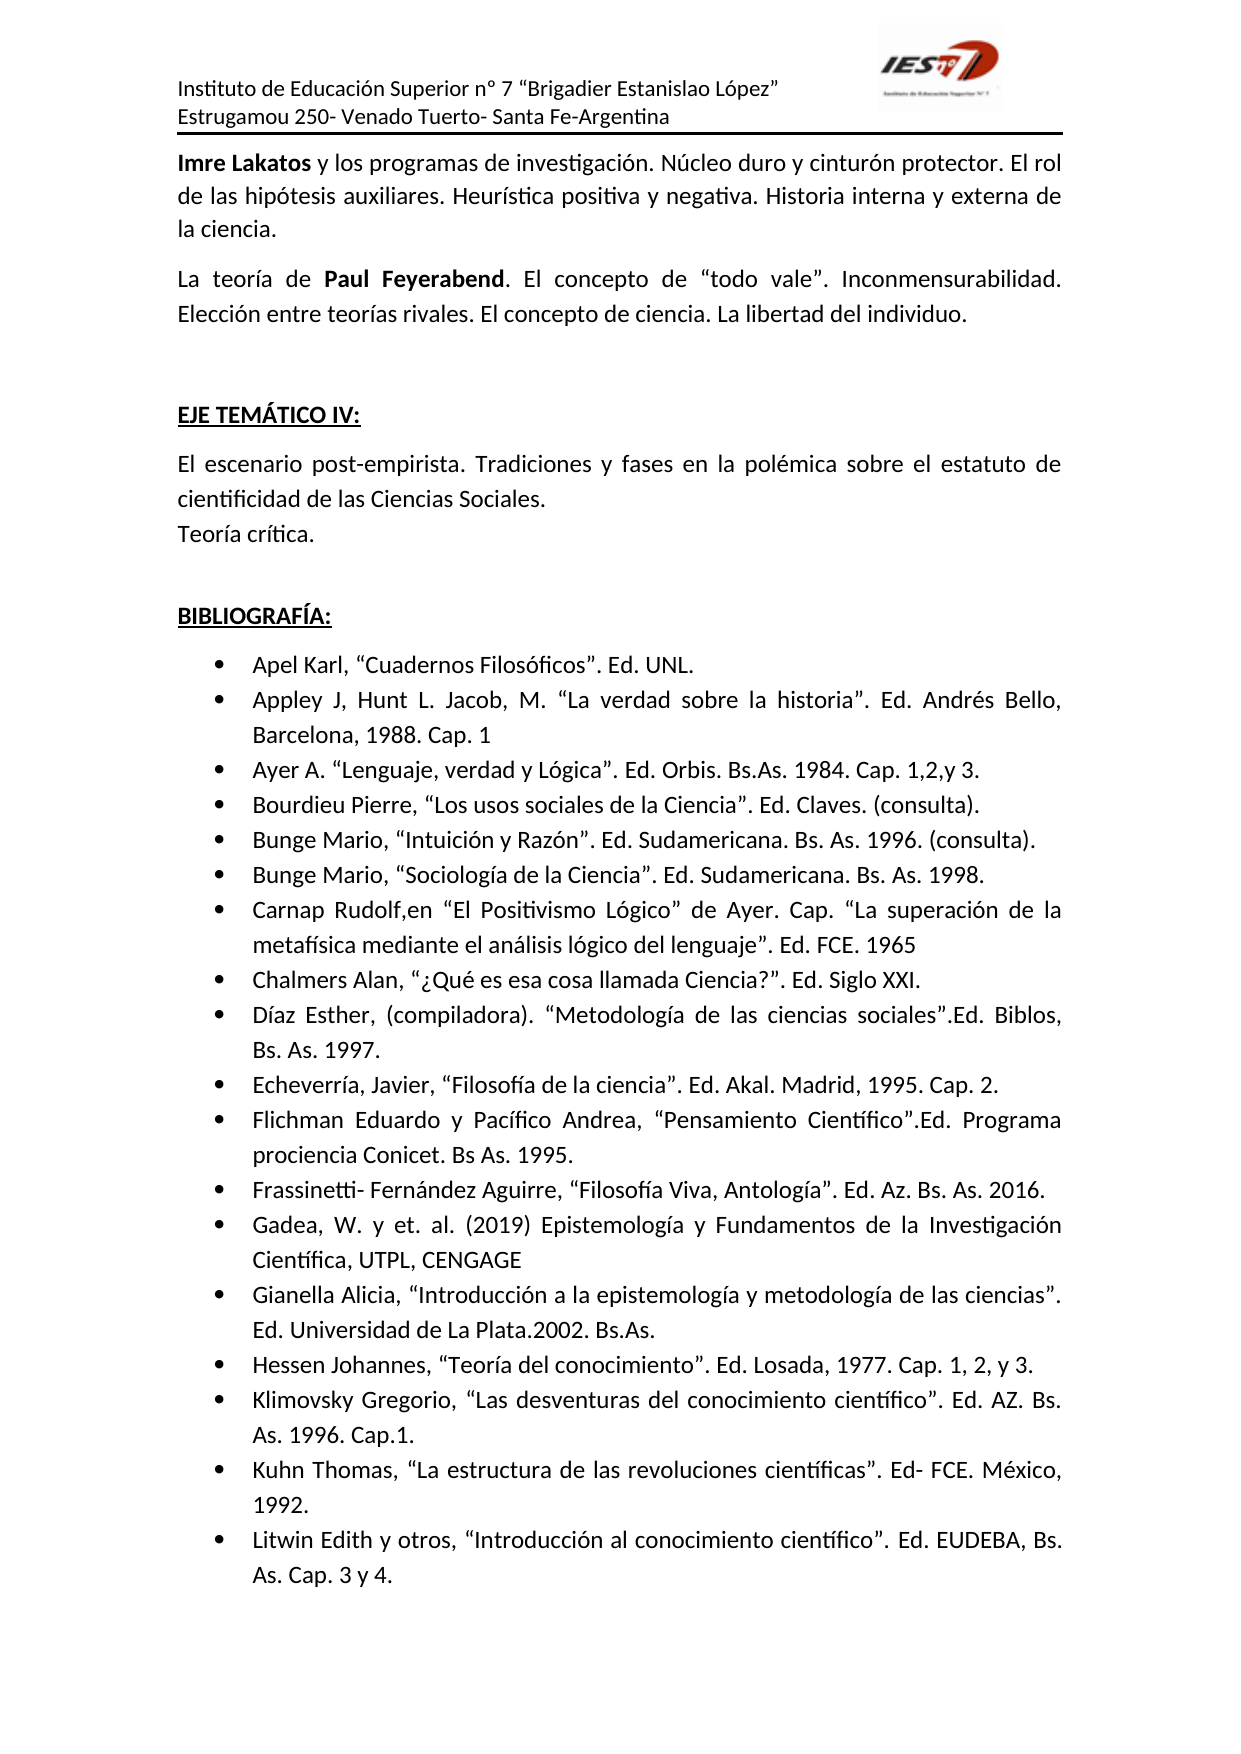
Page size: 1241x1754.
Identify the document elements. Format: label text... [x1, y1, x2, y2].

text BIBLIOGRAFÍA: [177, 600, 1063, 631]
list Gianella Alicia, “Introducción a la epistemología y metodología de las ciencias”. Ed. Universidad de La Plata.2002. Bs.As. [215, 1280, 1063, 1345]
text El escenario post-empirista. Tradiciones y fases en la polémica sobre el estatuto de cientificidad de las Ciencias Sociales. [177, 448, 1063, 514]
list Echeverría, Javier, “Filosofía de la ciencia”. Ed. Akal. Madrid, 1995. Cap. 2. [215, 1070, 1063, 1100]
list Klimovsky Gregorio, “Las desventuras del conocimiento científico”. Ed. AZ. Bs. As. 1996. Cap.1. [215, 1385, 1063, 1450]
list Frassinetti- Fernández Aguirre, “Filosofía Viva, Antología”. Ed. Az. Bs. As. 2016. [215, 1175, 1063, 1205]
list Bourdieu Pierre, “Los usos sociales de la Ciencia”. Ed. Claves. (consulta). [215, 790, 1063, 820]
list Díaz Esther, (compiladora). “Metodología de las ciencias sociales”.Ed. Biblos, Bs. As. 1997. [215, 1000, 1063, 1065]
list Carnap Rudolf,en “El Positivismo Lógico” de Ayer. Cap. “La superación de la metafísica mediante el análisis lógico del lenguaje”. Ed. FCE. 1965 [215, 895, 1063, 960]
list Gadea, W. y et. al. (2019) Epistemología y Fundamentos de la Investigación Científica, UTPL, CENGAGE [215, 1210, 1063, 1275]
text La teoría de Paul Feyerabend. El concepto de “todo vale”. Inconmensurabilidad. Elección entre teorías rivales. El concepto de ciencia. La libertad del individuo. [177, 263, 1063, 328]
list Litwin Edith y otros, “Introducción al conocimiento científico”. Ed. EUDEBA, Bs. As. Cap. 3 y 4. [215, 1525, 1063, 1590]
text EJE TEMÁTICO IV: [177, 399, 1063, 430]
text Imre Lakatos y los programas de investigación. Núcleo duro y cinturón protector. El rol de las hipótesis auxiliares. Heurística positiva y negativa. Historia interna y externa de la ciencia. [177, 148, 1063, 244]
list Kuhn Thomas, “La estructura de las revoluciones científicas”. Ed- FCE. México, 1992. [215, 1455, 1063, 1520]
list Flichman Eduardo y Pacífico Andrea, “Pensamiento Científico”.Ed. Programa prociencia Conicet. Bs As. 1995. [215, 1105, 1063, 1170]
list Apel Karl, “Cuadernos Filosóficos”. Ed. UNL. [215, 650, 1063, 680]
picture [878, 23, 1004, 112]
list Bunge Mario, “Sociología de la Ciencia”. Ed. Sudamericana. Bs. As. 1998. [215, 860, 1063, 890]
list Ayer A. “Lenguaje, verdad y Lógica”. Ed. Orbis. Bs.As. 1984. Cap. 1,2,y 3. [215, 755, 1063, 785]
list Bunge Mario, “Intuición y Razón”. Ed. Sudamericana. Bs. As. 1996. (consulta). [215, 825, 1063, 855]
list Chalmers Alan, “¿Qué es esa cosa llamada Ciencia?”. Ed. Siglo XXI. [215, 965, 1063, 995]
list Hessen Johannes, “Teoría del conocimiento”. Ed. Losada, 1977. Cap. 1, 2, y 3. [215, 1350, 1063, 1380]
text Teoría crítica. [177, 518, 1063, 549]
list Appley J, Hunt L. Jacob, M. “La verdad sobre la historia”. Ed. Andrés Bello, Barcelona, 1988. Cap. 1 [215, 685, 1063, 750]
